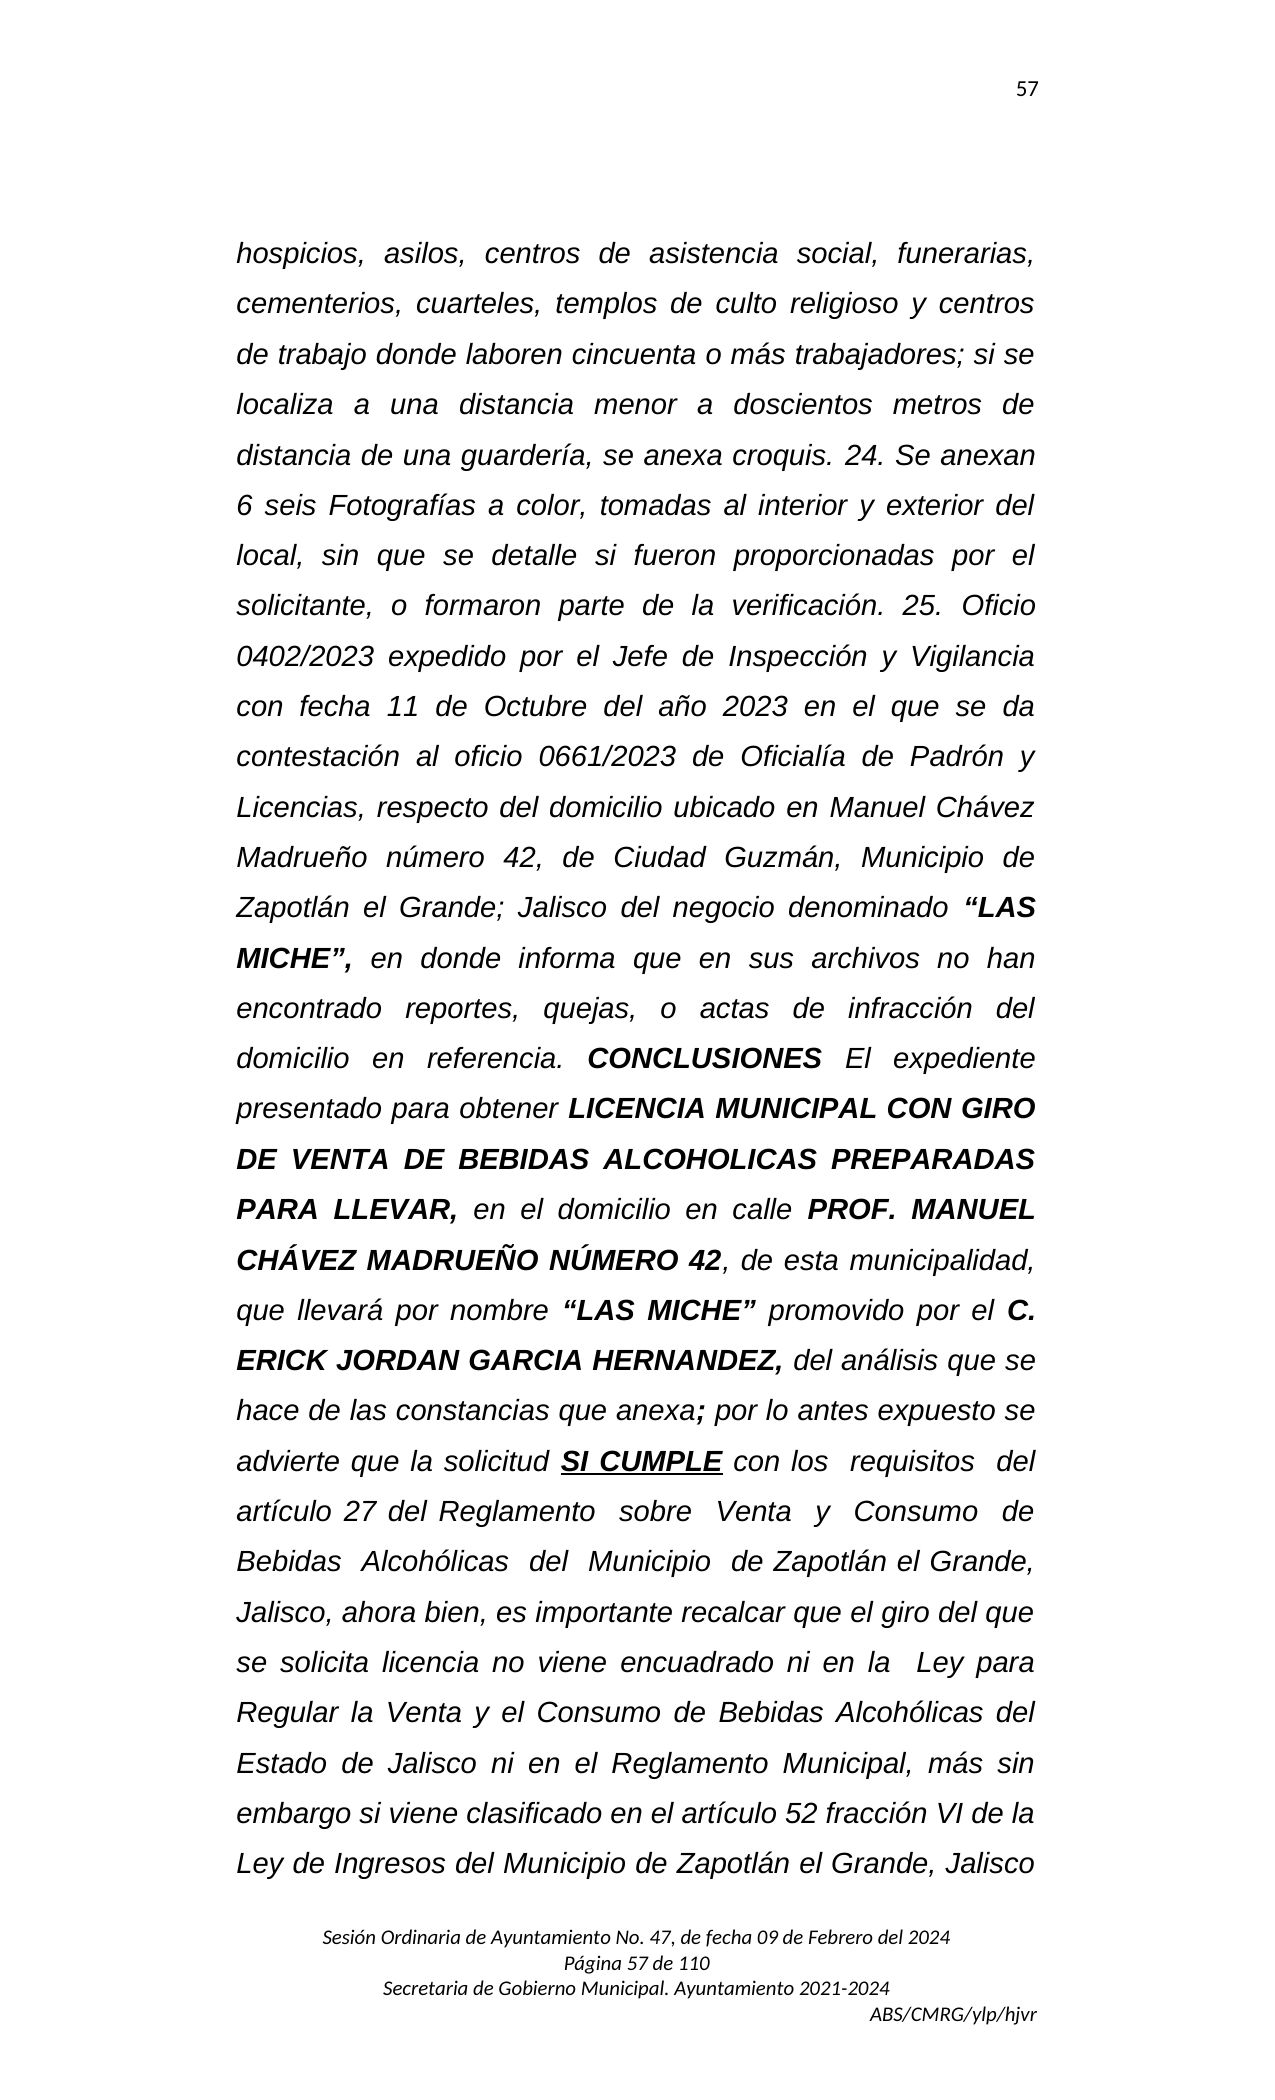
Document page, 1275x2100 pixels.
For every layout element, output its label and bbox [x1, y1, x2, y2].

text [236, 236, 1039, 1880]
